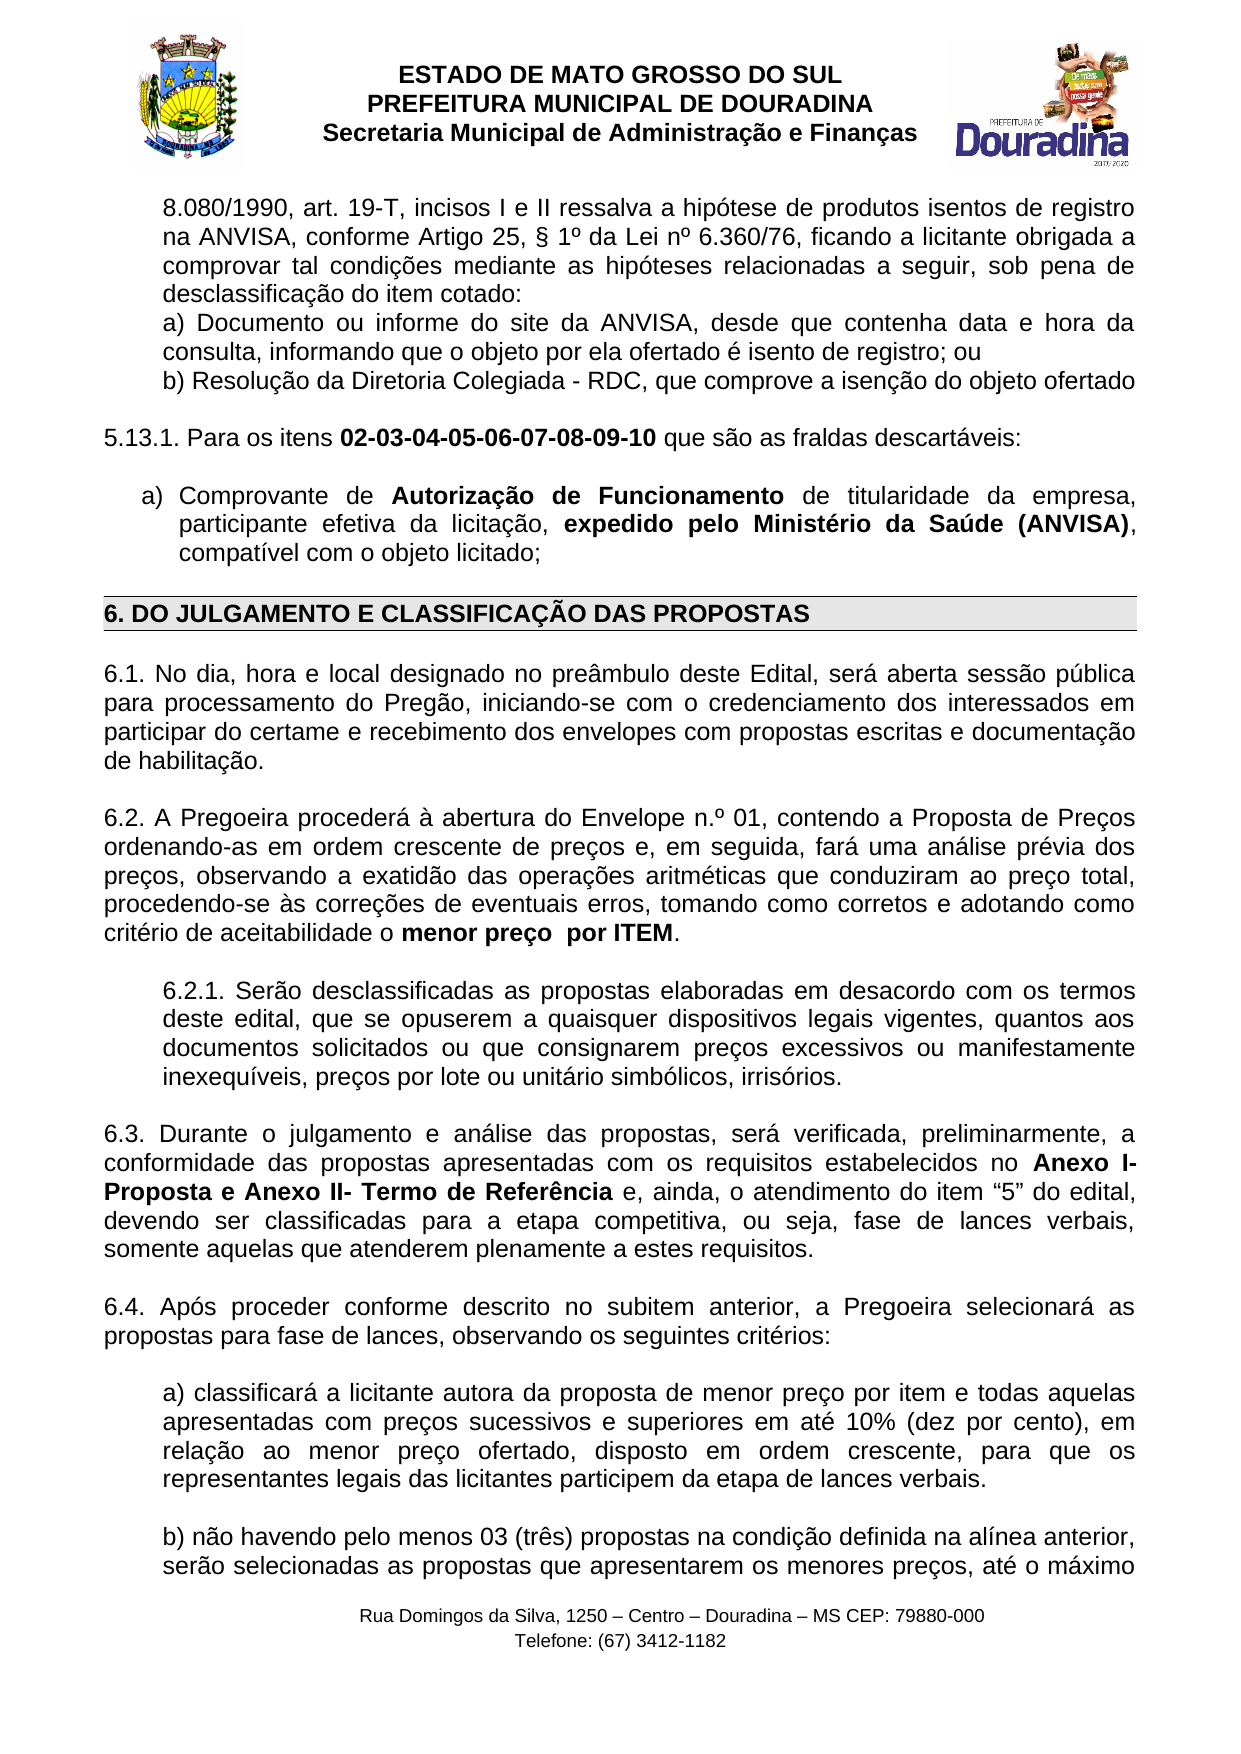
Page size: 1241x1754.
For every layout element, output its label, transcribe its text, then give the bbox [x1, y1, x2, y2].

text 6. DO JULGAMENTO E CLASSIFICAÇÃO DAS PROPOSTAS [103, 597, 1137, 631]
picture [129, 20, 245, 170]
text 5.13.1. Para os itens 02-03-04-05-06-07-08-09-10 que são as fraldas descartáveis: [103, 423, 1137, 452]
text 6.4. Após proceder conforme descrito no subitem anterior, a Pregoeira selecionará as propostas para fase de lances, observando os seguintes critérios: [103, 1292, 1137, 1349]
text b) Resolução da Diretoria Colegiada - RDC, que comprove a isenção do objeto ofertado [162, 366, 1137, 394]
list Comprovante de Autorização de Funcionamento de titularidade da empresa, participante efetiva da licitação, expedido pelo Ministério da Saúde (ANVISA), compatível com o objeto licitado; [141, 481, 1137, 567]
text 6.1. No dia, hora e local designado no preâmbulo deste Edital, será aberta sessão pública para processamento do Pregão, iniciando-se com o credenciamento dos interessados em participar do certame e recebimento dos envelopes com propostas escritas e documentação de habilitação. [103, 659, 1137, 774]
text a) classificará a licitante autora da proposta de menor preço por item e todas aquelas apresentadas com preços sucessivos e superiores em até 10% (dez por cento), em relação ao menor preço ofertado, disposto em ordem crescente, para que os representantes legais das licitantes participem da etapa de lances verbais. [162, 1378, 1137, 1493]
text 6.3. Durante o julgamento e análise das propostas, será verificada, preliminarmente, a conformidade das propostas apresentadas com os requisitos estabelecidos no Anexo I- Proposta e Anexo II- Termo de Referência e, ainda, o atendimento do item “5” do edital, devendo ser classificadas para a etapa competitiva, ou seja, fase de lances verbais, somente aquelas que atenderem plenamente a estes requisitos. [103, 1119, 1137, 1263]
text 6.2. A Pregoeira procederá à abertura do Envelope n.º 01, contendo a Proposta de Preços ordenando-as em ordem crescente de preços e, em seguida, fará uma análise prévia dos preços, observando a exatidão das operações aritméticas que conduziram ao preço total, procedendo-se às correções de eventuais erros, tomando como corretos e adotando como critério de aceitabilidade o menor preço por ITEM. [103, 803, 1137, 947]
text a) Documento ou informe do site da ANVISA, desde que contenha data e hora da consulta, informando que o objeto por ela ofertado é isento de registro; ou [162, 308, 1137, 366]
text 6.2.1. Serão desclassificadas as propostas elaboradas em desacordo com os termos deste edital, que se opuserem a quaisquer dispositivos legais vigentes, quantos aos documentos solicitados ou que consignarem preços excessivos ou manifestamente inexequíveis, preços por lote ou unitário simbólicos, irrisórios. [162, 976, 1137, 1091]
picture [945, 39, 1139, 170]
